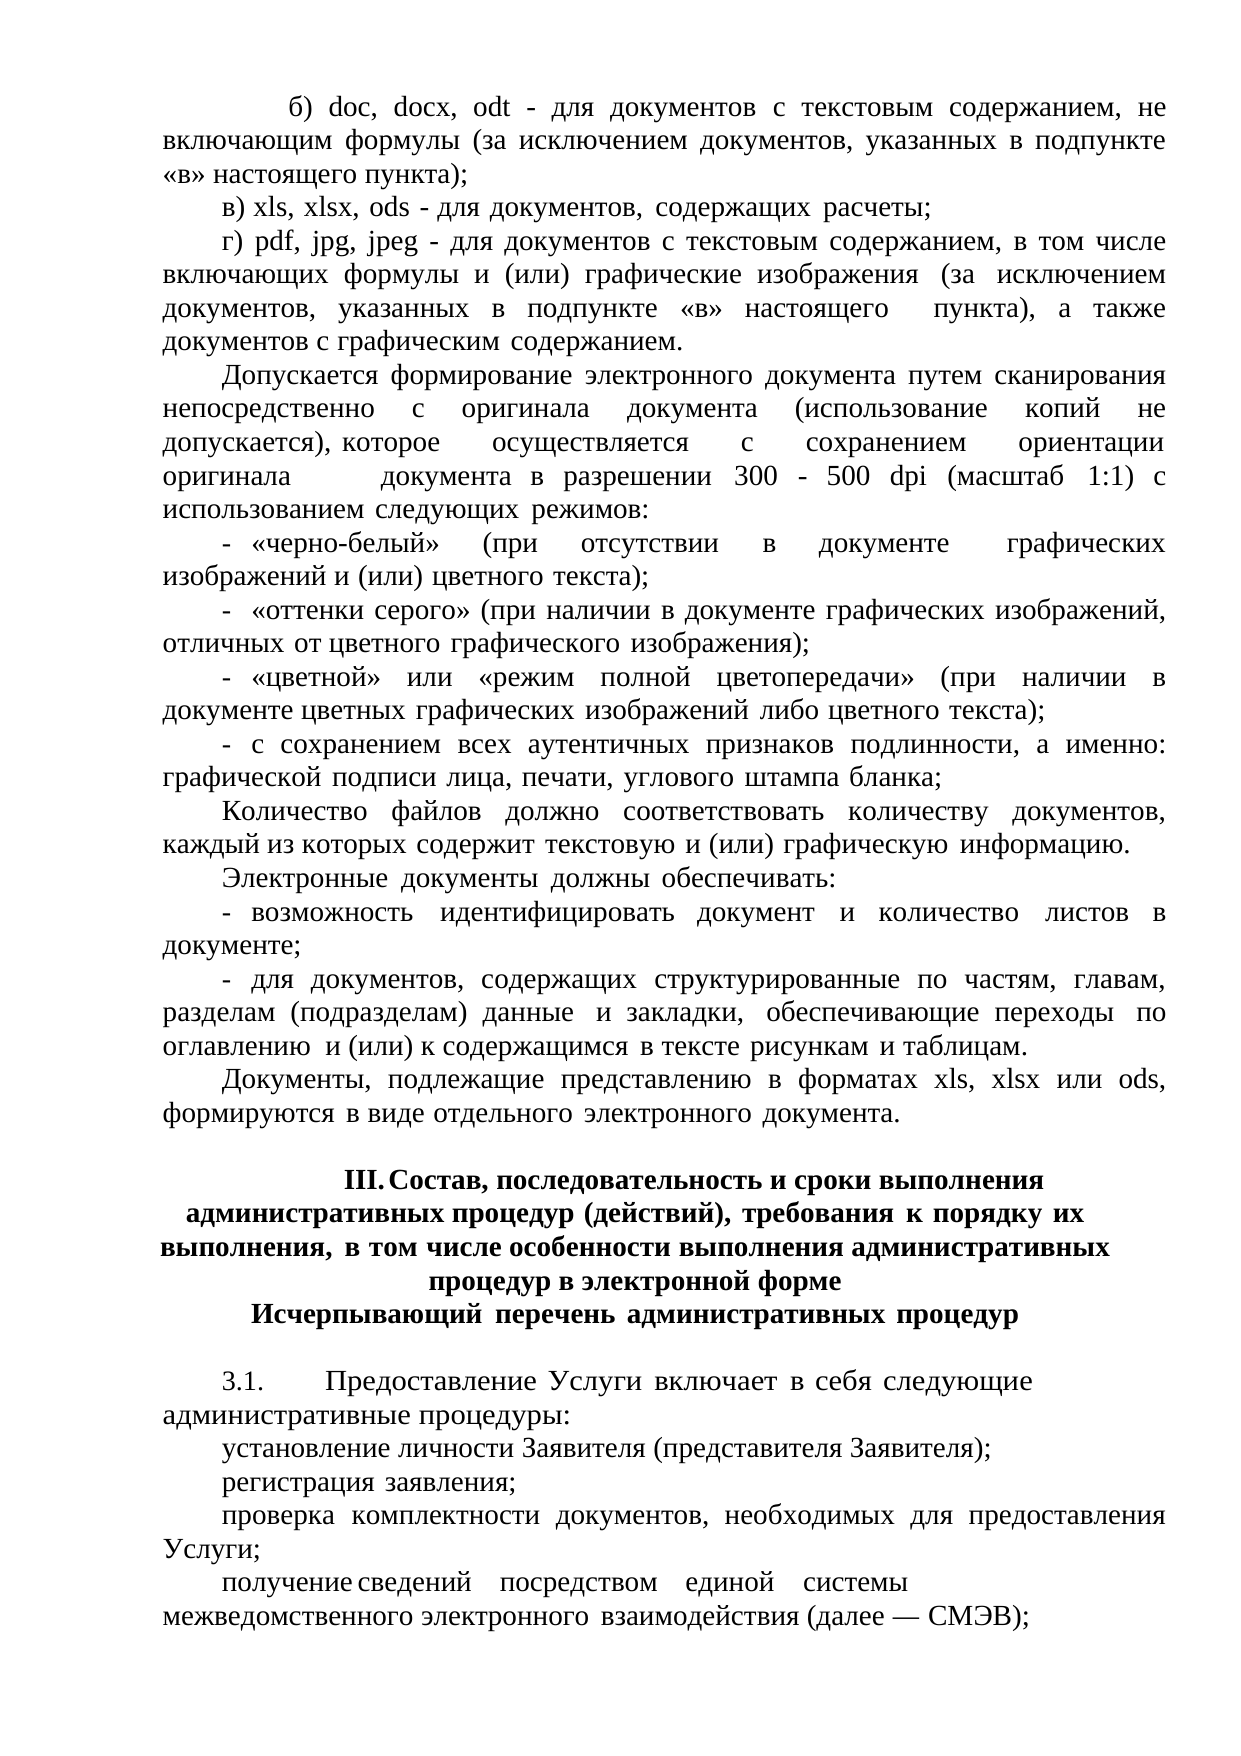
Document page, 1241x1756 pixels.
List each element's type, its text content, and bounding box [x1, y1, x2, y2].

text Количество файлов должно соответствовать количеству документов, каждый из которых содержит текстовую и (или) графическую информацию. [162, 793, 1166, 860]
text б) doc, docx, odt - для документов с текстовым содержанием, не включающим формулы (за исключением документов, указанных в подпункте «в» настоящего пункта); [162, 89, 1166, 189]
text в) xls, xlsx, ods - для документов, содержащих расчеты; [133, 189, 1166, 223]
list возможность идентифицировать документ и количество листов в документе; [162, 894, 1166, 961]
text г) pdf, jpg, jpeg - для документов с текстовым содержанием, в том числе включающих формулы и (или) графические изображения (за исключением документов, указанных в подпункте «в» настоящего пункта), а также документов с графическим содержанием. [162, 223, 1166, 357]
list «черно-белый» (при отсутствии в документе графических изображений и (или) цветного текста); [162, 525, 1166, 592]
text регистрация заявления; [162, 1464, 1166, 1497]
list «оттенки серого» (при наличии в документе графических изображений, отличных от цветного графического изображения); [162, 592, 1166, 659]
list с сохранением всех аутентичных признаков подлинности, а именно: графической подписи лица, печати, углового штампа бланка; [162, 726, 1166, 793]
list «цветной» или «режим полной цветопередачи» (при наличии в документе цветных графических изображений либо цветного текста); [162, 659, 1166, 726]
text Допускается формирование электронного документа путем сканирования непосредственно с оригинала документа (использование копий не допускается), которое осуществляется с сохранением ориентации оригинала документа в разрешении 300 - 500 dpi (масштаб 1:1) с использованием следующих режимов: [162, 357, 1166, 525]
text проверка комплектности документов, необходимых для предоставления Услуги; [162, 1497, 1166, 1564]
list Предоставление Услуги включает в себя следующие административные процедуры: [162, 1363, 1166, 1430]
list Состав, последовательность и сроки выполнения административных процедур (действий), требования к порядку их выполнения, в том числе особенности выполнения административных процедур в электронной форме [103, 1162, 1166, 1296]
text Исчерпывающий перечень административных процедур [103, 1296, 1166, 1330]
text Документы, подлежащие представлению в форматах xls, xlsx или ods, формируются в виде отдельного электронного документа. [162, 1061, 1166, 1128]
text Электронные документы должны обеспечивать: [162, 860, 1166, 894]
list для документов, содержащих структурированные по частям, главам, разделам (подразделам) данные и закладки, обеспечивающие переходы по оглавлению и (или) к содержащимся в тексте рисункам и таблицам. [162, 961, 1166, 1061]
text установление личности Заявителя (представителя Заявителя); [162, 1430, 1166, 1464]
text получение сведений посредством единой системы межведомственного электронного взаимодействия (далее — СМЭВ); [162, 1564, 1166, 1632]
